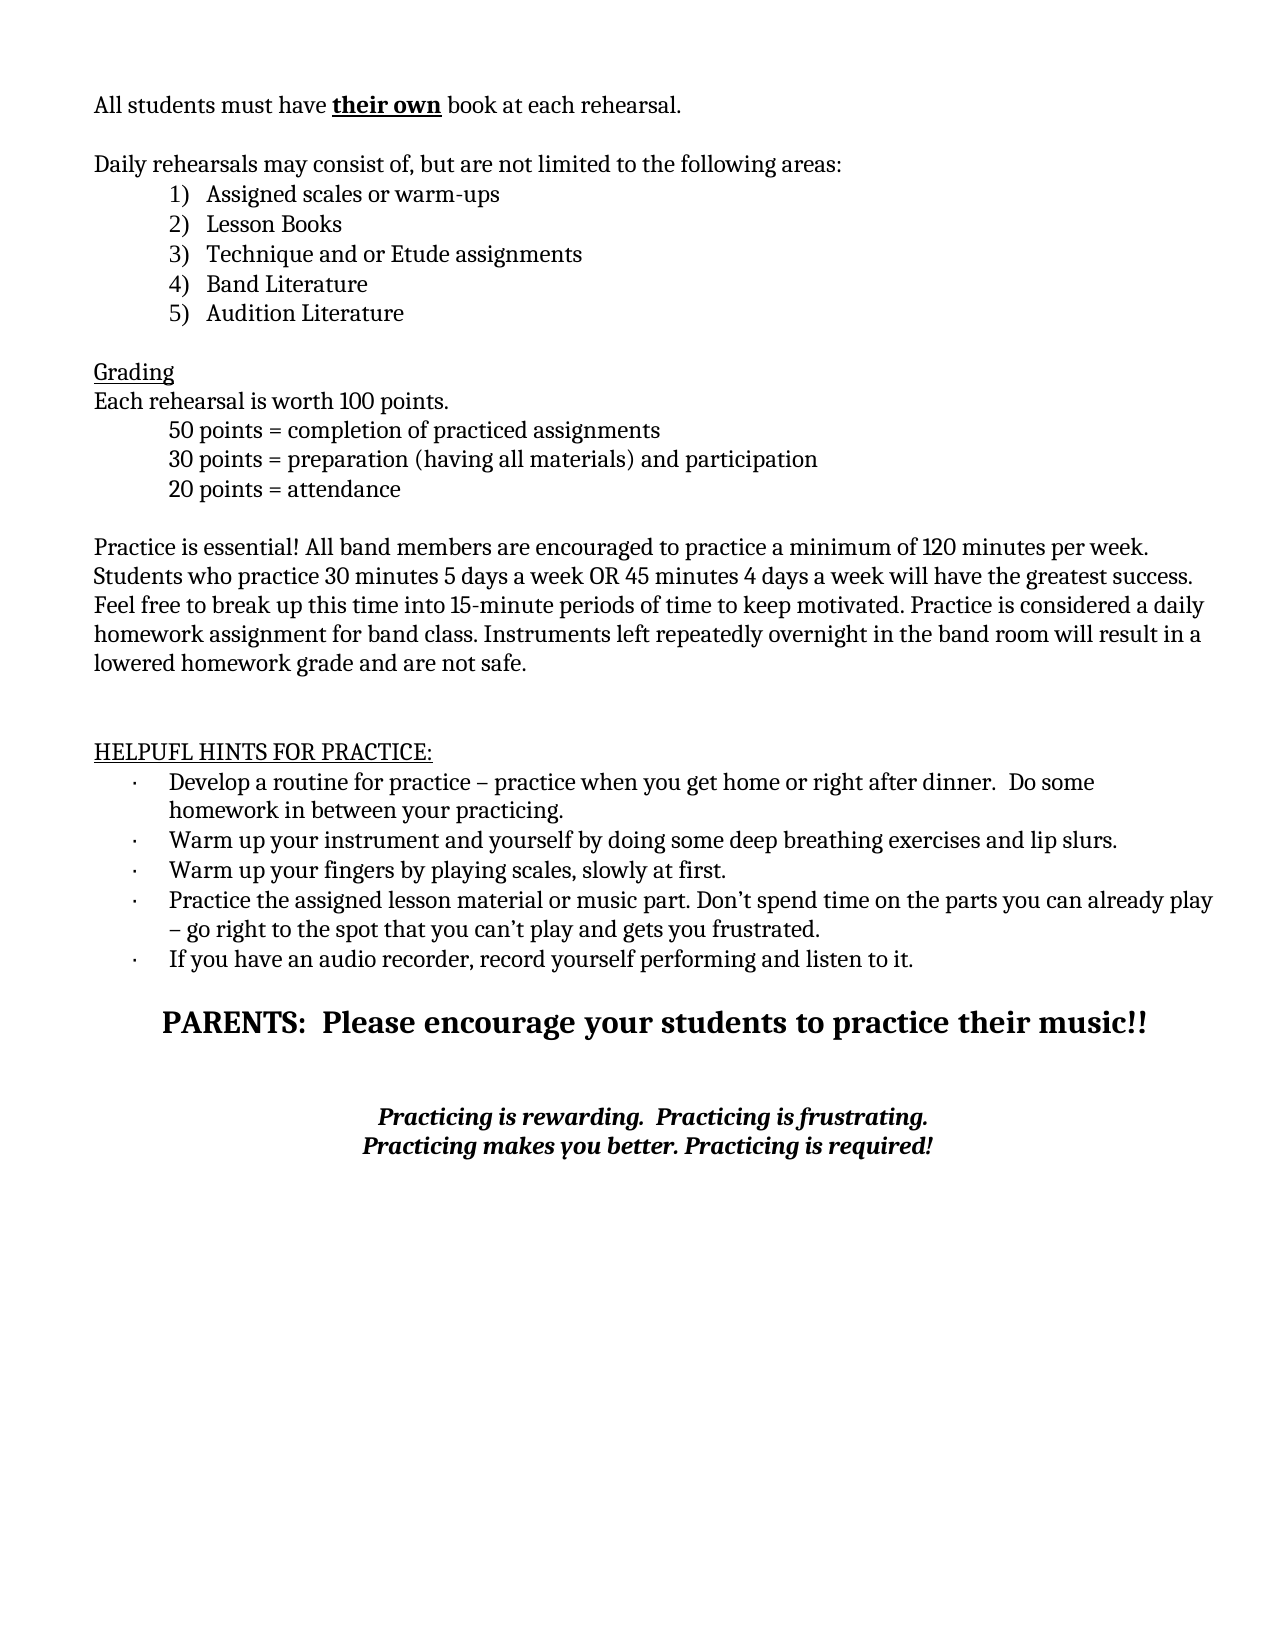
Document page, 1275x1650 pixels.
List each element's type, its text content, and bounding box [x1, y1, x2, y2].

text Daily rehearsals may consist of, but are not limited to the following areas: [94, 150, 1223, 179]
text PARENTS: Please encourage your students to practice their music!! [144, 1005, 1166, 1042]
text 1) Assigned scales or warm-ups [169, 179, 1223, 208]
text Practice is essential! All band members are encouraged to practice a minimum of 120 minutes per week. Students who practice 30 minutes 5 days a week OR 45 minutes 4 days a week will have the greatest success. Feel free to break up this time into 15-minute periods of time to keep motivated. Practice is considered a daily homework assignment for band class. Instruments left repeatedly overnight in the band room will result in a lowered homework grade and are not safe. [94, 533, 1207, 678]
text ∙ If you have an audio recorder, record yourself performing and listen to it. [131, 944, 1223, 974]
text 50 points = completion of practiced assignments [169, 416, 1223, 445]
text ∙ Develop a routine for practice – practice when you get home or right after dinner. Do some homework in between your practicing. [131, 767, 1143, 825]
text ∙ Warm up your instrument and yourself by doing some deep breathing exercises and lip slurs. [131, 825, 1223, 855]
text 5) Audition Literature [169, 298, 1223, 328]
text ∙ Warm up your fingers by playing scales, slowly at first. [131, 855, 1223, 885]
text Each rehearsal is worth 100 points. [94, 387, 1223, 416]
text All students must have their own book at each rehearsal. [94, 91, 1100, 120]
text Practicing is rewarding. Practicing is frustrating. Practicing makes you better. Practicing is required! [359, 1103, 939, 1161]
text 3) Technique and or Etude assignments [169, 239, 1223, 268]
text Grading [94, 358, 1223, 387]
text HELPUFL HINTS FOR PRACTICE: [94, 737, 1223, 766]
text ∙ Practice the assigned lesson material or music part. Don’t spend time on the parts you can already play – go right to the spot that you can’t play and gets you frustrated. [131, 885, 1215, 944]
text 2) Lesson Books [169, 209, 1223, 238]
text 20 points = attendance [169, 474, 1223, 503]
text 30 points = preparation (having all materials) and participation [169, 445, 1223, 474]
text 4) Band Literature [169, 269, 1223, 298]
